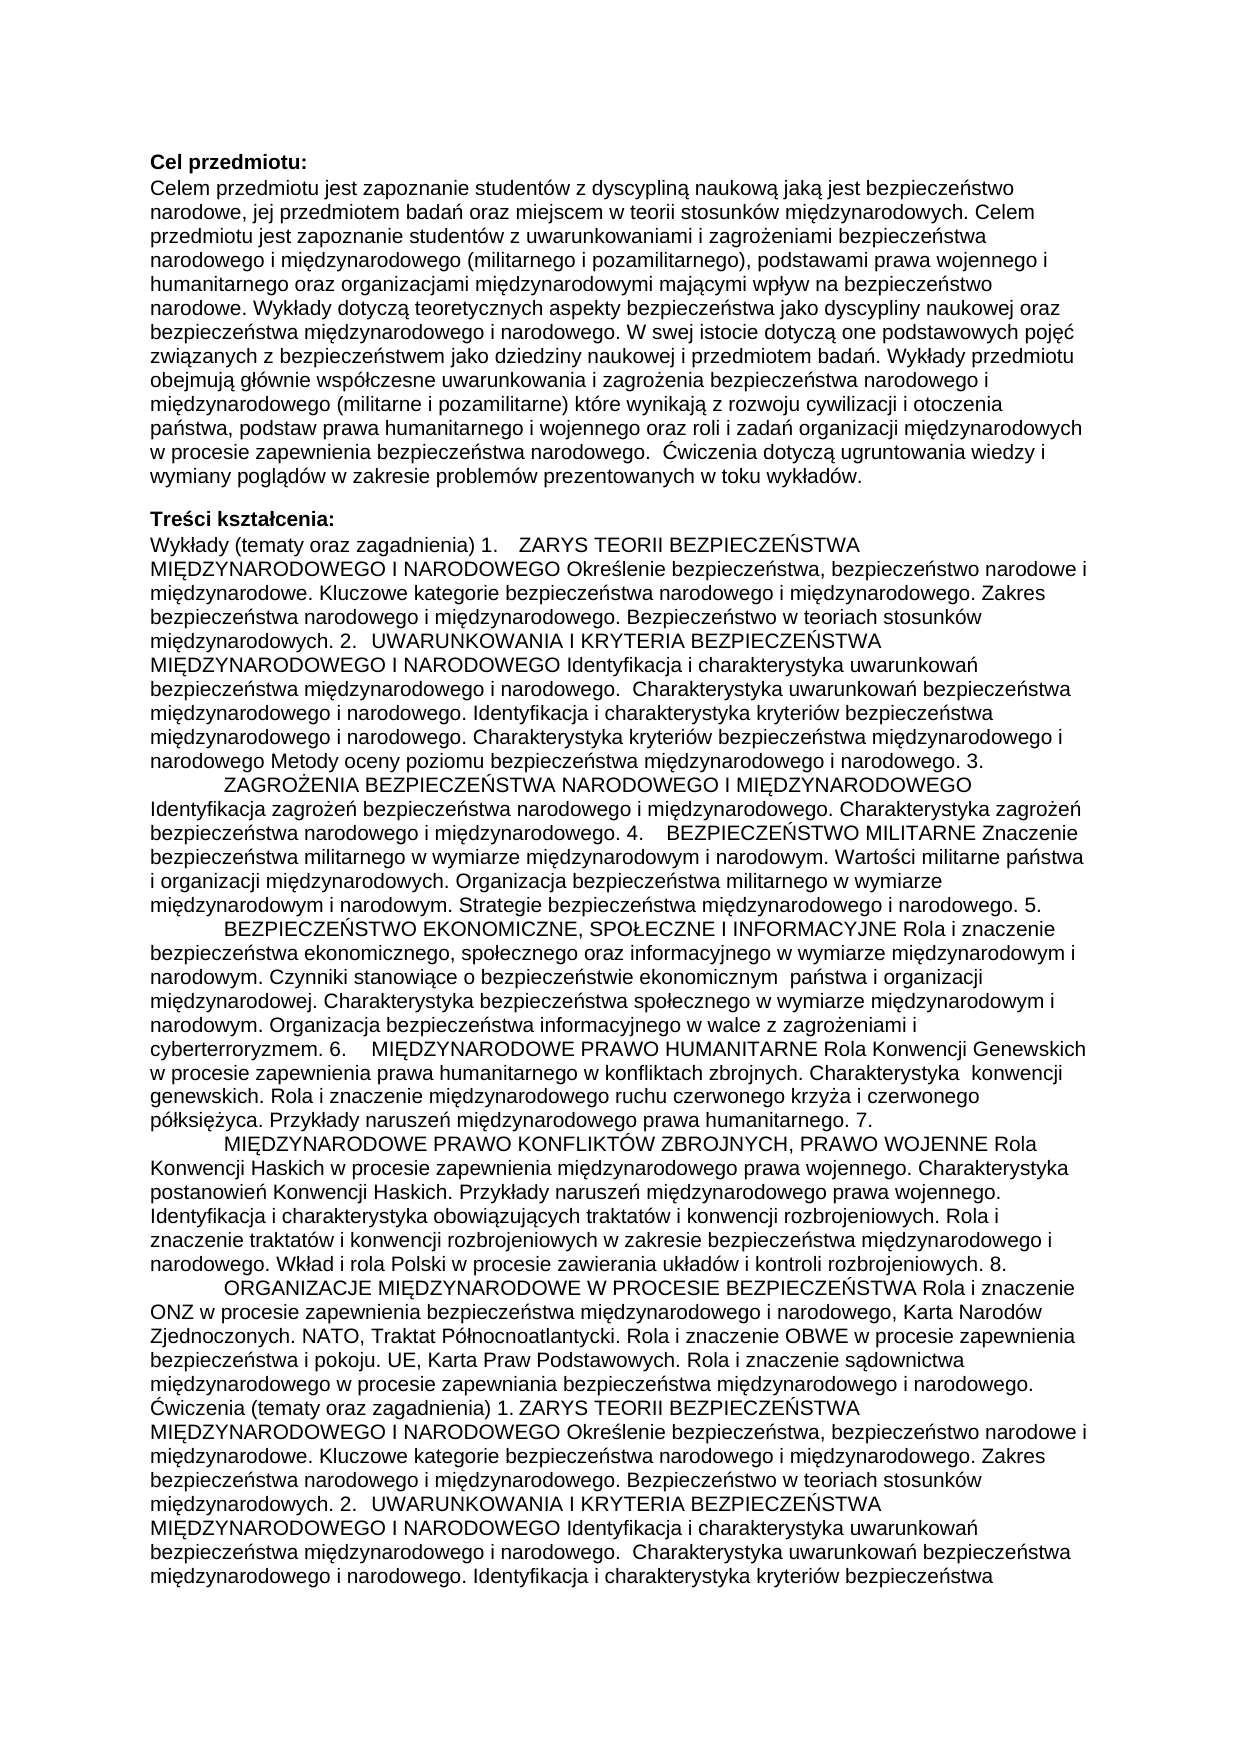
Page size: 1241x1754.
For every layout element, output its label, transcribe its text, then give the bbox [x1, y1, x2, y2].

text Celem przedmiotu jest zapoznanie studentów z dyscypliną naukową jaką jest bezpieczeństwo narodowe, jej przedmiotem badań oraz miejscem w teorii stosunków międzynarodowych. Celem przedmiotu jest zapoznanie studentów z uwarunkowaniami i zagrożeniami bezpieczeństwa narodowego i międzynarodowego (militarnego i pozamilitarnego), podstawami prawa wojennego i humanitarnego oraz organizacjami międzynarodowymi mającymi wpływ na bezpieczeństwo narodowe. Wykłady dotyczą teoretycznych aspekty bezpieczeństwa jako dyscypliny naukowej oraz bezpieczeństwa międzynarodowego i narodowego. W swej istocie dotyczą one podstawowych pojęć związanych z bezpieczeństwem jako dziedziny naukowej i przedmiotem badań. Wykłady przedmiotu obejmują głównie współczesne uwarunkowania i zagrożenia bezpieczeństwa narodowego i międzynarodowego (militarne i pozamilitarne) które wynikają z rozwoju cywilizacji i otoczenia państwa, podstaw prawa humanitarnego i wojennego oraz roli i zadań organizacji międzynarodowych w procesie zapewnienia bezpieczeństwa narodowego. Ćwiczenia dotyczą ugruntowania wiedzy i wymiany poglądów w zakresie problemów prezentowanych w toku wykładów. [150, 176, 1090, 487]
text Cel przedmiotu: [150, 150, 1090, 174]
text Treści kształcenia: [150, 507, 1090, 531]
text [150, 533, 1090, 1587]
